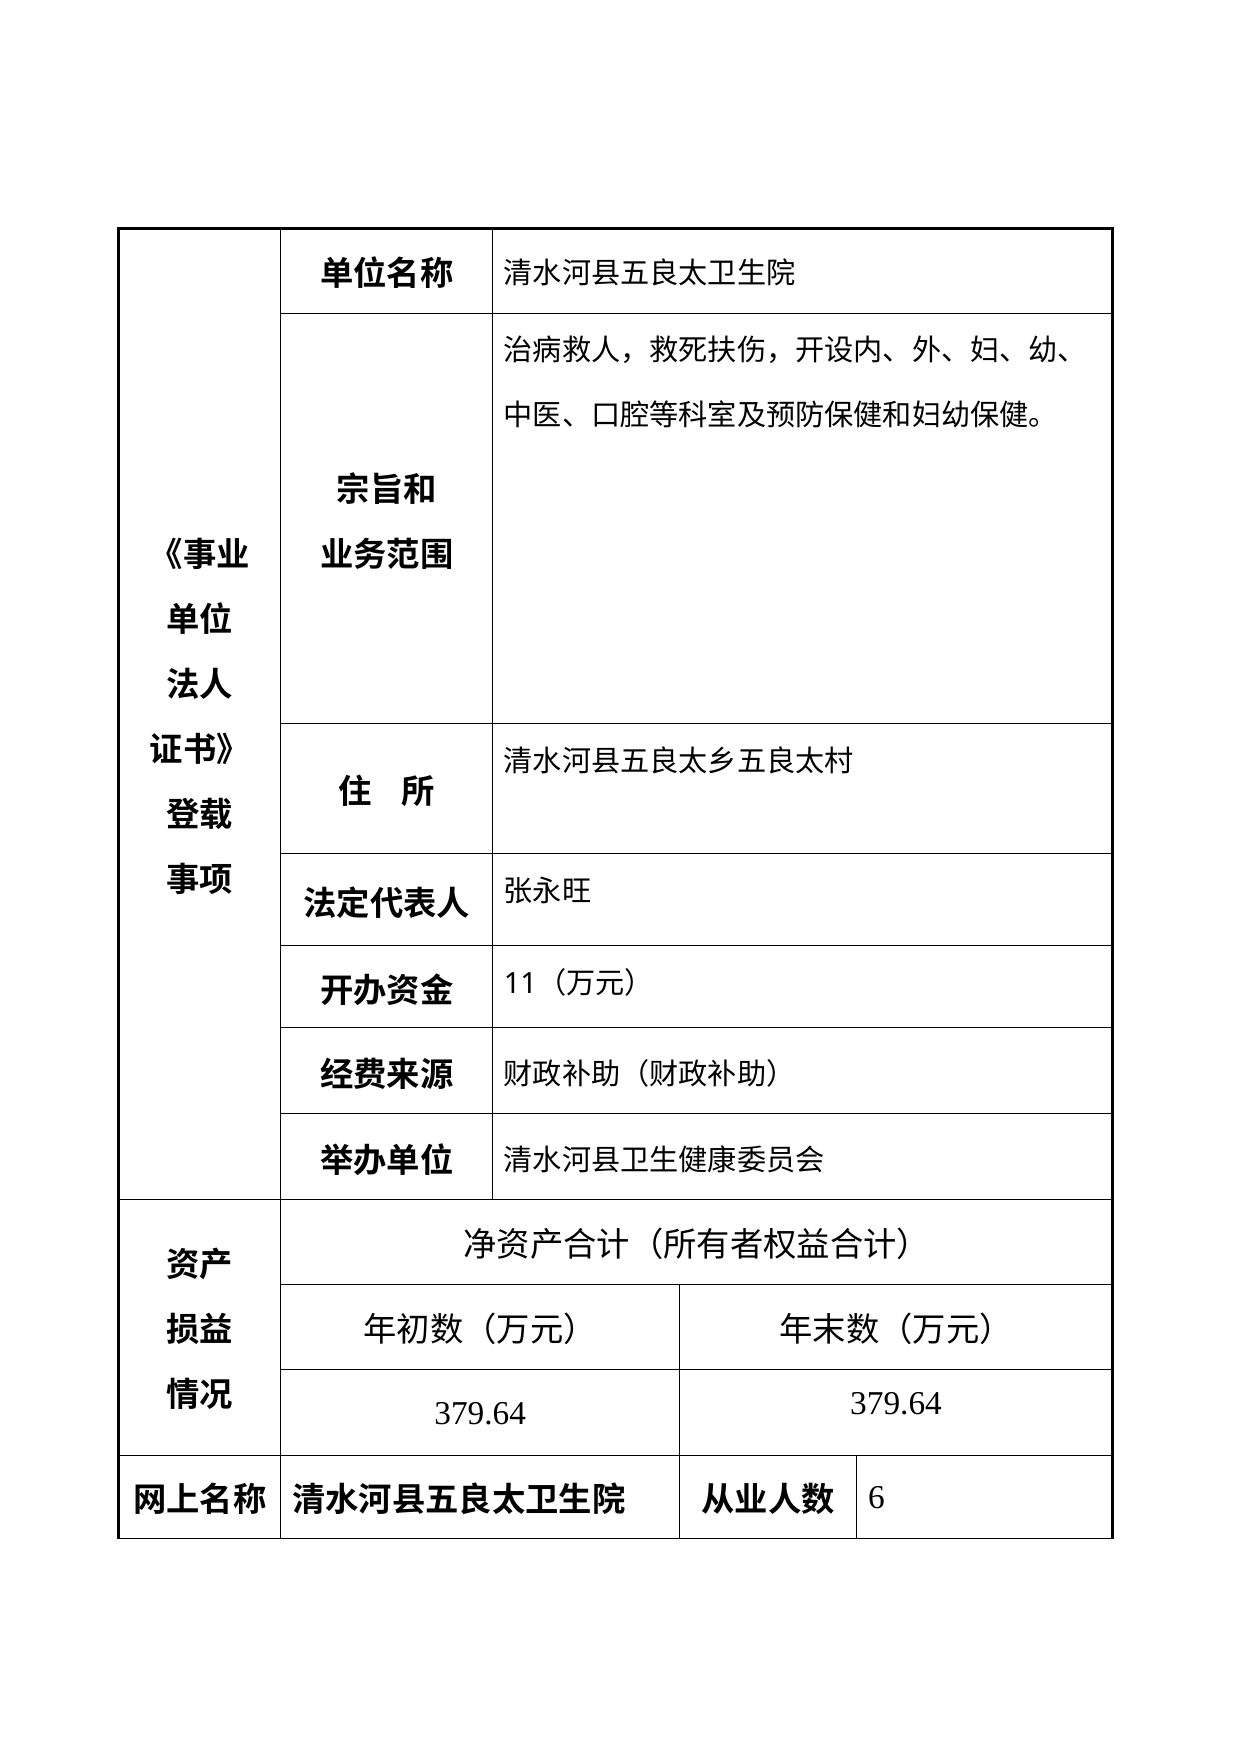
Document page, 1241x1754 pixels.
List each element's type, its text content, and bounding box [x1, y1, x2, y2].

table_header 单位名称 [281, 230, 492, 312]
table_cell 年初数（万元） [281, 1285, 679, 1369]
table_cell 从业人数 [680, 1456, 856, 1537]
table_cell 年末数（万元） [680, 1285, 1111, 1369]
table_cell 张永旺 [493, 854, 1111, 945]
table_cell 清水河县五良太卫生院 [281, 1456, 679, 1537]
table_cell 举办单位 [281, 1114, 492, 1199]
table_cell 6 [857, 1456, 1111, 1537]
table_cell 净资产合计（所有者权益合计） [281, 1200, 1111, 1284]
table_cell 治病救人，救死扶伤，开设内、外、妇、幼、中医、口腔等科室及预防保健和妇幼保健。 [493, 314, 1111, 723]
table_cell 法定代表人 [281, 854, 492, 945]
table_cell 11（万元） [493, 946, 1111, 1027]
table_cell 经费来源 [281, 1028, 492, 1113]
table_cell 住 所 [281, 724, 492, 853]
table_header 《事业 单位 法人 证书》 登载 事项 [120, 230, 280, 1199]
table_cell 清水河县卫生健康委员会 [493, 1114, 1111, 1199]
table_cell 379.64 [281, 1370, 679, 1454]
table_cell 资产 损益 情况 [120, 1200, 280, 1454]
table_cell 开办资金 [281, 946, 492, 1027]
table_cell 379.64 [680, 1370, 1111, 1454]
table_cell 清水河县五良太乡五良太村 [493, 724, 1111, 853]
table_header 清水河县五良太卫生院 [493, 230, 1111, 312]
table_cell 宗旨和 业务范围 [281, 314, 492, 723]
table_cell 财政补助（财政补助） [493, 1028, 1111, 1113]
table_cell 网上名称 [120, 1456, 280, 1537]
